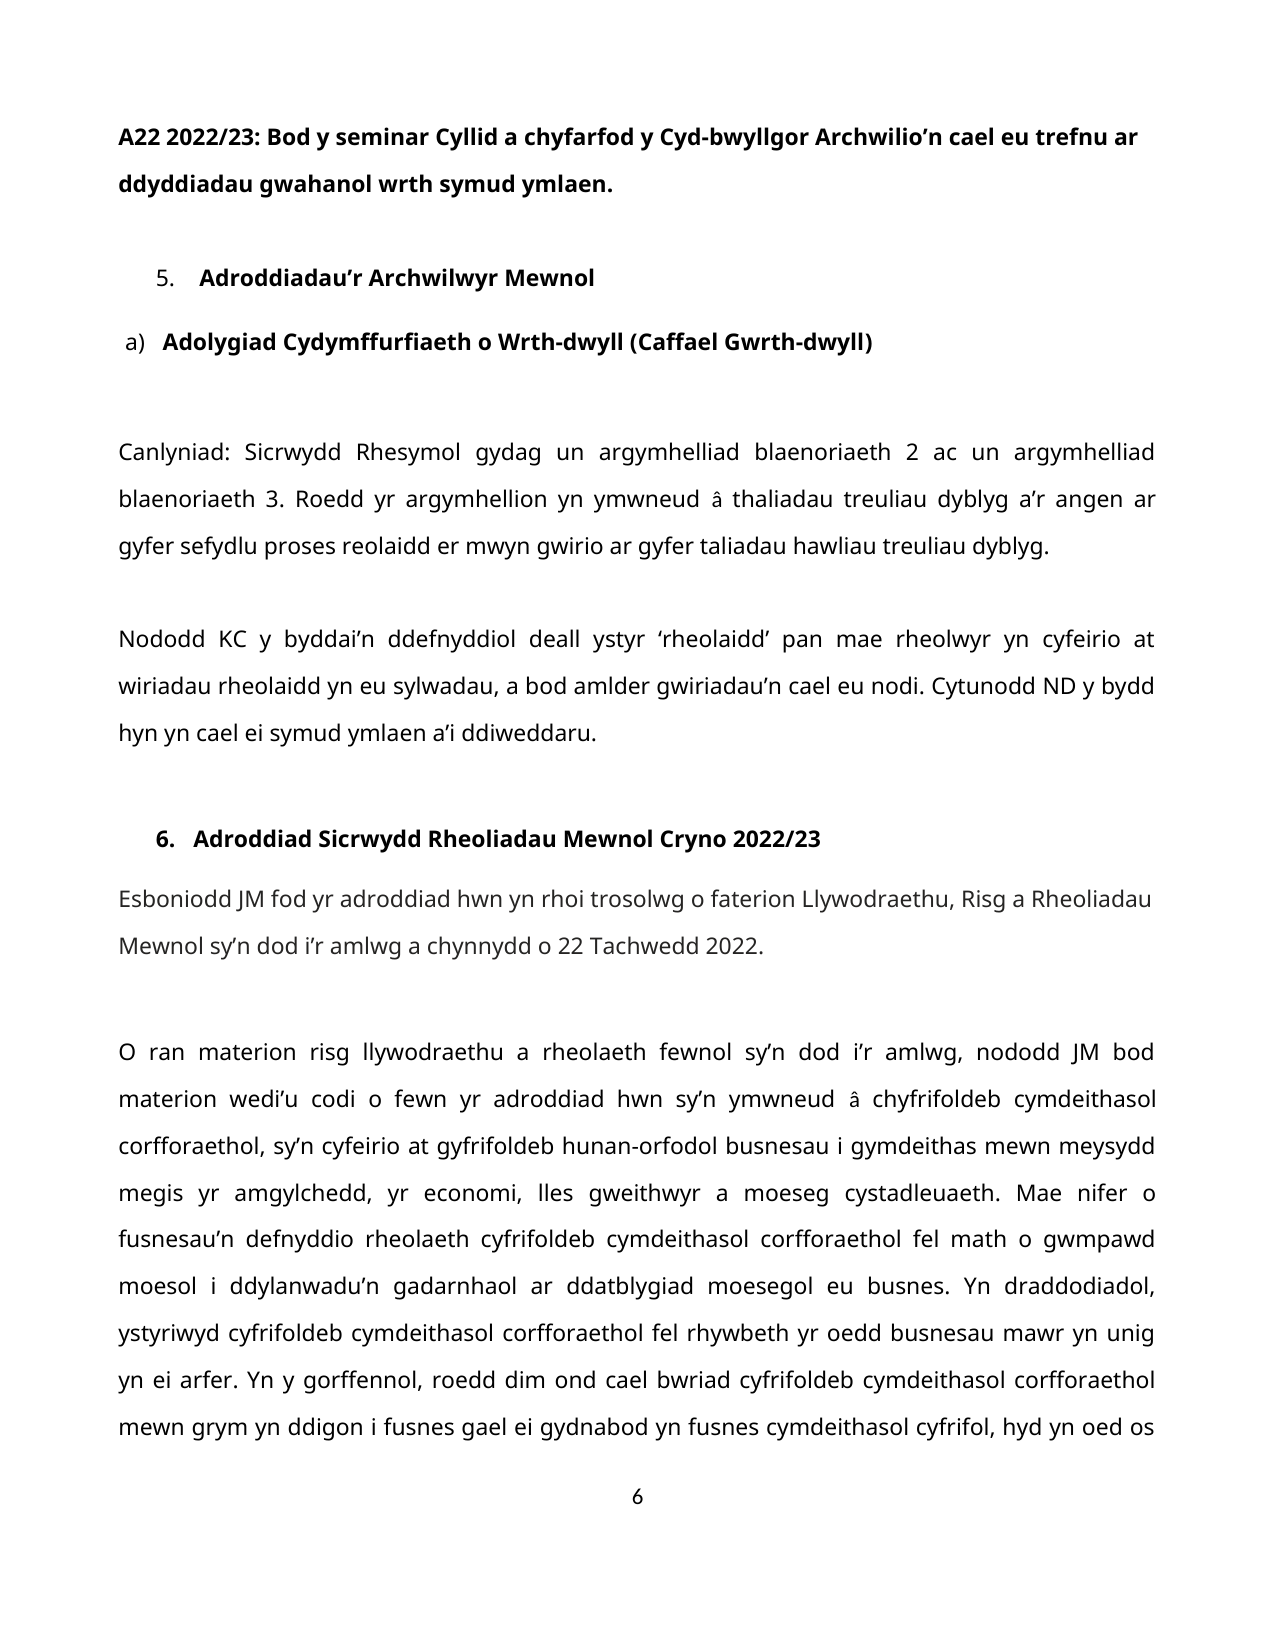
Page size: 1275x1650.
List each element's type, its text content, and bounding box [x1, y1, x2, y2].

text A22 2022/23: Bod y seminar Cyllid a chyfarfod y Cyd-bwyllgor Archwilio’n cael eu trefnu ar ddyddiadau gwahanol wrth symud ymlaen. [118, 121, 1157, 199]
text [118, 1036, 1157, 1442]
list Adroddiad Sicrwydd Rheoliadau Mewnol Cryno 2022/23 [156, 823, 1157, 854]
list Adolygiad Cydymffurfiaeth o Wrth-dwyll (Caffael Gwrth-dwyll) [125, 325, 1157, 357]
text Canlyniad: Sicrwydd Rhesymol gydag un argymhelliad blaenoriaeth 2 ac un argymhelliad blaenoriaeth 3. Roedd yr argymhellion yn ymwneud â thaliadau treuliau dyblyg a’r angen ar gyfer sefydlu proses reolaidd er mwyn gwirio ar gyfer taliadau hawliau treuliau dyblyg. [118, 436, 1157, 561]
text Nododd KC y byddai’n ddefnyddiol deall ystyr ‘rheolaidd’ pan mae rheolwyr yn cyfeirio at wiriadau rheolaidd yn eu sylwadau, a bod amlder gwiriadau’n cael eu nodi. Cytunodd ND y bydd hyn yn cael ei symud ymlaen a’i ddiweddaru. [118, 623, 1157, 748]
text Esboniodd JM fod yr adroddiad hwn yn rhoi trosolwg o faterion Llywodraethu, Risg a Rheoliadau Mewnol sy’n dod i’r amlwg a chynnydd o 22 Tachwedd 2022. [118, 883, 1157, 961]
list Adroddiadau’r Archwilwyr Mewnol [156, 262, 1157, 293]
